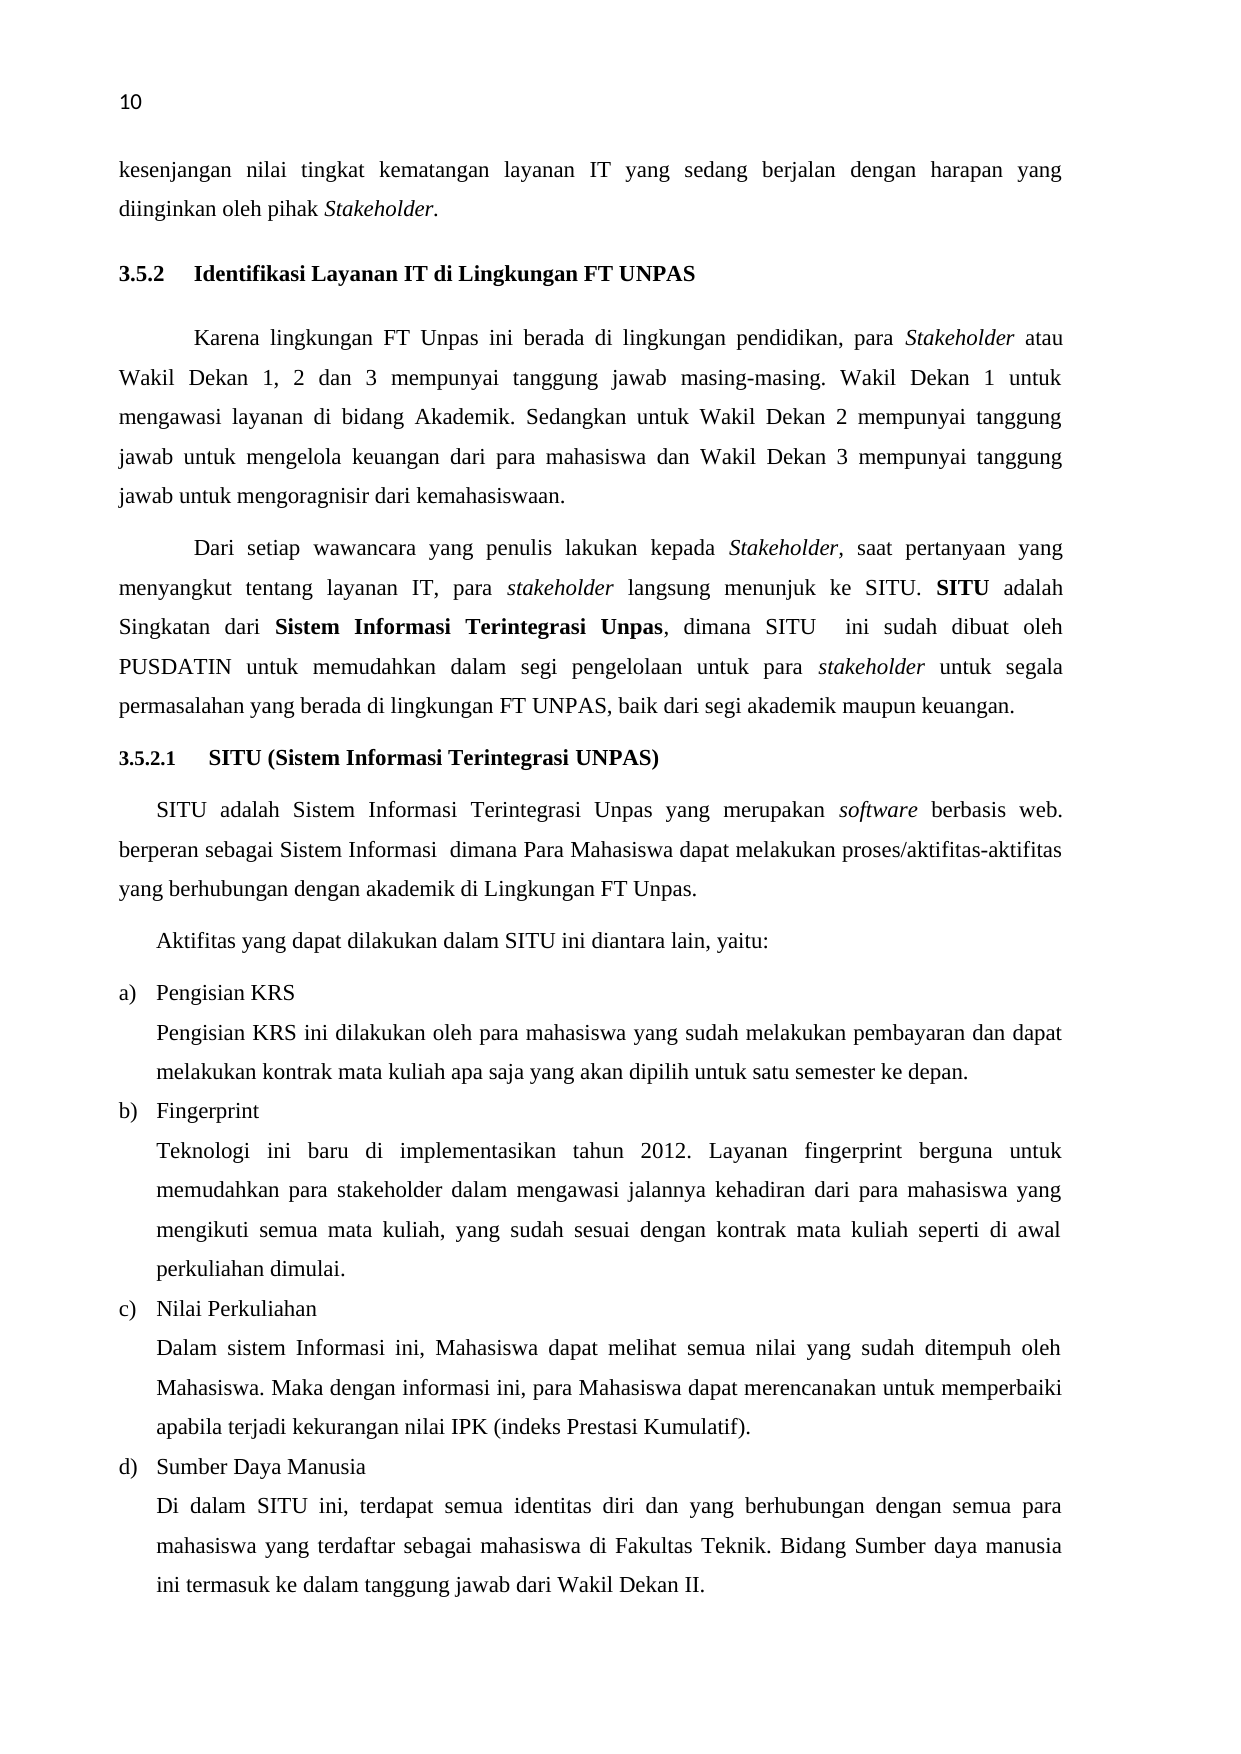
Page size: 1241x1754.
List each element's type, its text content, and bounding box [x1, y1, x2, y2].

list Dalam sistem Informasi ini, Mahasiswa dapat melihat semua nilai yang sudah ditempuh oleh Mahasiswa. Maka dengan informasi ini, para Mahasiswa dapat merencanakan untuk memperbaiki apabila terjadi kekurangan nilai IPK (indeks Prestasi Kumulatif). [156, 1334, 1063, 1440]
list Pengisian KRS [118, 979, 1063, 1006]
text Aktifitas yang dapat dilakukan dalam SITU ini diantara lain, yaitu: [118, 927, 1063, 953]
list Fingerprint [118, 1098, 1063, 1124]
list Teknologi ini baru di implementasikan tahun 2012. Layanan fingerprint berguna untuk memudahkan para stakeholder dalam mengawasi jalannya kehadiran dari para mahasiswa yang mengikuti semua mata kuliah, yang sudah sesuai dengan kontrak mata kuliah seperti di awal perkuliahan dimulai. [156, 1137, 1063, 1282]
subtitle Identifikasi Layanan IT di Lingkungan FT UNPAS [118, 260, 1063, 286]
subtitle SITU (Sistem Informasi Terintegrasi UNPAS) [118, 744, 1063, 771]
list Di dalam SITU ini, terdapat semua identitas diri dan yang berhubungan dengan semua para mahasiswa yang terdaftar sebagai mahasiswa di Fakultas Teknik. Bidang Sumber daya manusia ini termasuk ke dalam tanggung jawab dari Wakil Dekan II. [156, 1492, 1063, 1598]
text SITU adalah Sistem Informasi Terintegrasi Unpas yang merupakan software berbasis web. berperan sebagai Sistem Informasi dimana Para Mahasiswa dapat melakukan proses/aktifitas-aktifitas yang berhubungan dengan akademik di Lingkungan FT Unpas. [118, 796, 1063, 902]
list Sumber Daya Manusia [118, 1453, 1063, 1479]
list Pengisian KRS ini dilakukan oleh para mahasiswa yang sudah melakukan pembayaran dan dapat melakukan kontrak mata kuliah apa saja yang akan dipilih untuk satu semester ke depan. [156, 1019, 1063, 1084]
text Karena lingkungan FT Unpas ini berada di lingkungan pendidikan, para Stakeholder atau Wakil Dekan 1, 2 dan 3 mempunyai tanggung jawab masing-masing. Wakil Dekan 1 untuk mengawasi layanan di bidang Akademik. Sedangkan untuk Wakil Dekan 2 mempunyai tanggung jawab untuk mengelola keuangan dari para mahasiswa dan Wakil Dekan 3 mempunyai tanggung jawab untuk mengoragnisir dari kemahasiswaan. [118, 324, 1063, 509]
text Dari setiap wawancara yang penulis lakukan kepada Stakeholder, saat pertanyaan yang menyangkut tentang layanan IT, para stakeholder langsung menunjuk ke SITU. SITU adalah Singkatan dari Sistem Informasi Terintegrasi Unpas, dimana SITU ini sudah dibuat oleh PUSDATIN untuk memudahkan dalam segi pengelolaan untuk para stakeholder untuk segala permasalahan yang berada di lingkungan FT UNPAS, baik dari segi akademik maupun keuangan. [118, 534, 1063, 719]
list Nilai Perkuliahan [118, 1295, 1063, 1321]
